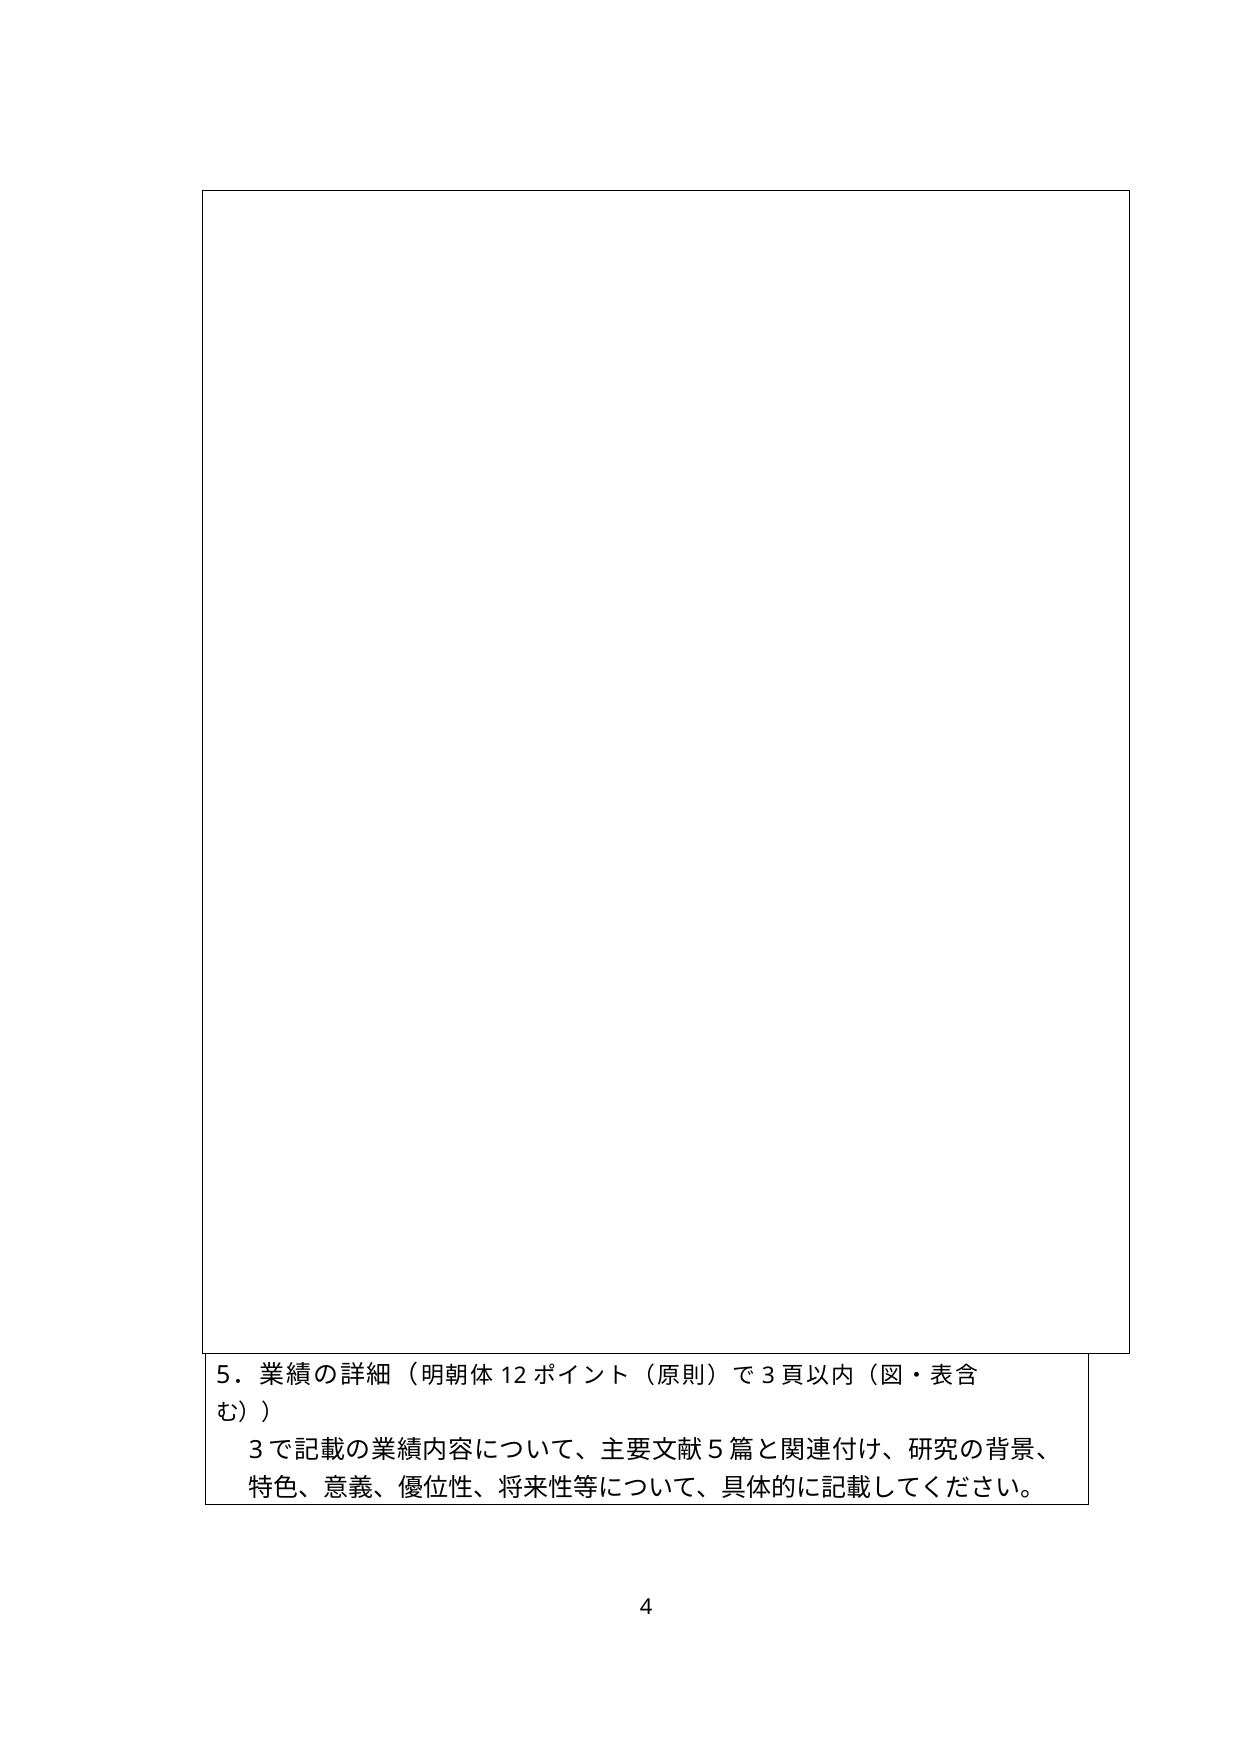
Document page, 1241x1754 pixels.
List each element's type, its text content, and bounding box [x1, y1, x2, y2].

table_cell [203, 191, 1129, 1353]
table_cell 5．業績の詳細（明朝体12ポイント（原則）で3頁以内（図・表含む）） 3で記載の業績内容について、主要文献５篇と関連付け、研究の背景、特色、意義、優位性、将来性等について、具体的に記載してください。 [206, 1354, 1088, 1504]
